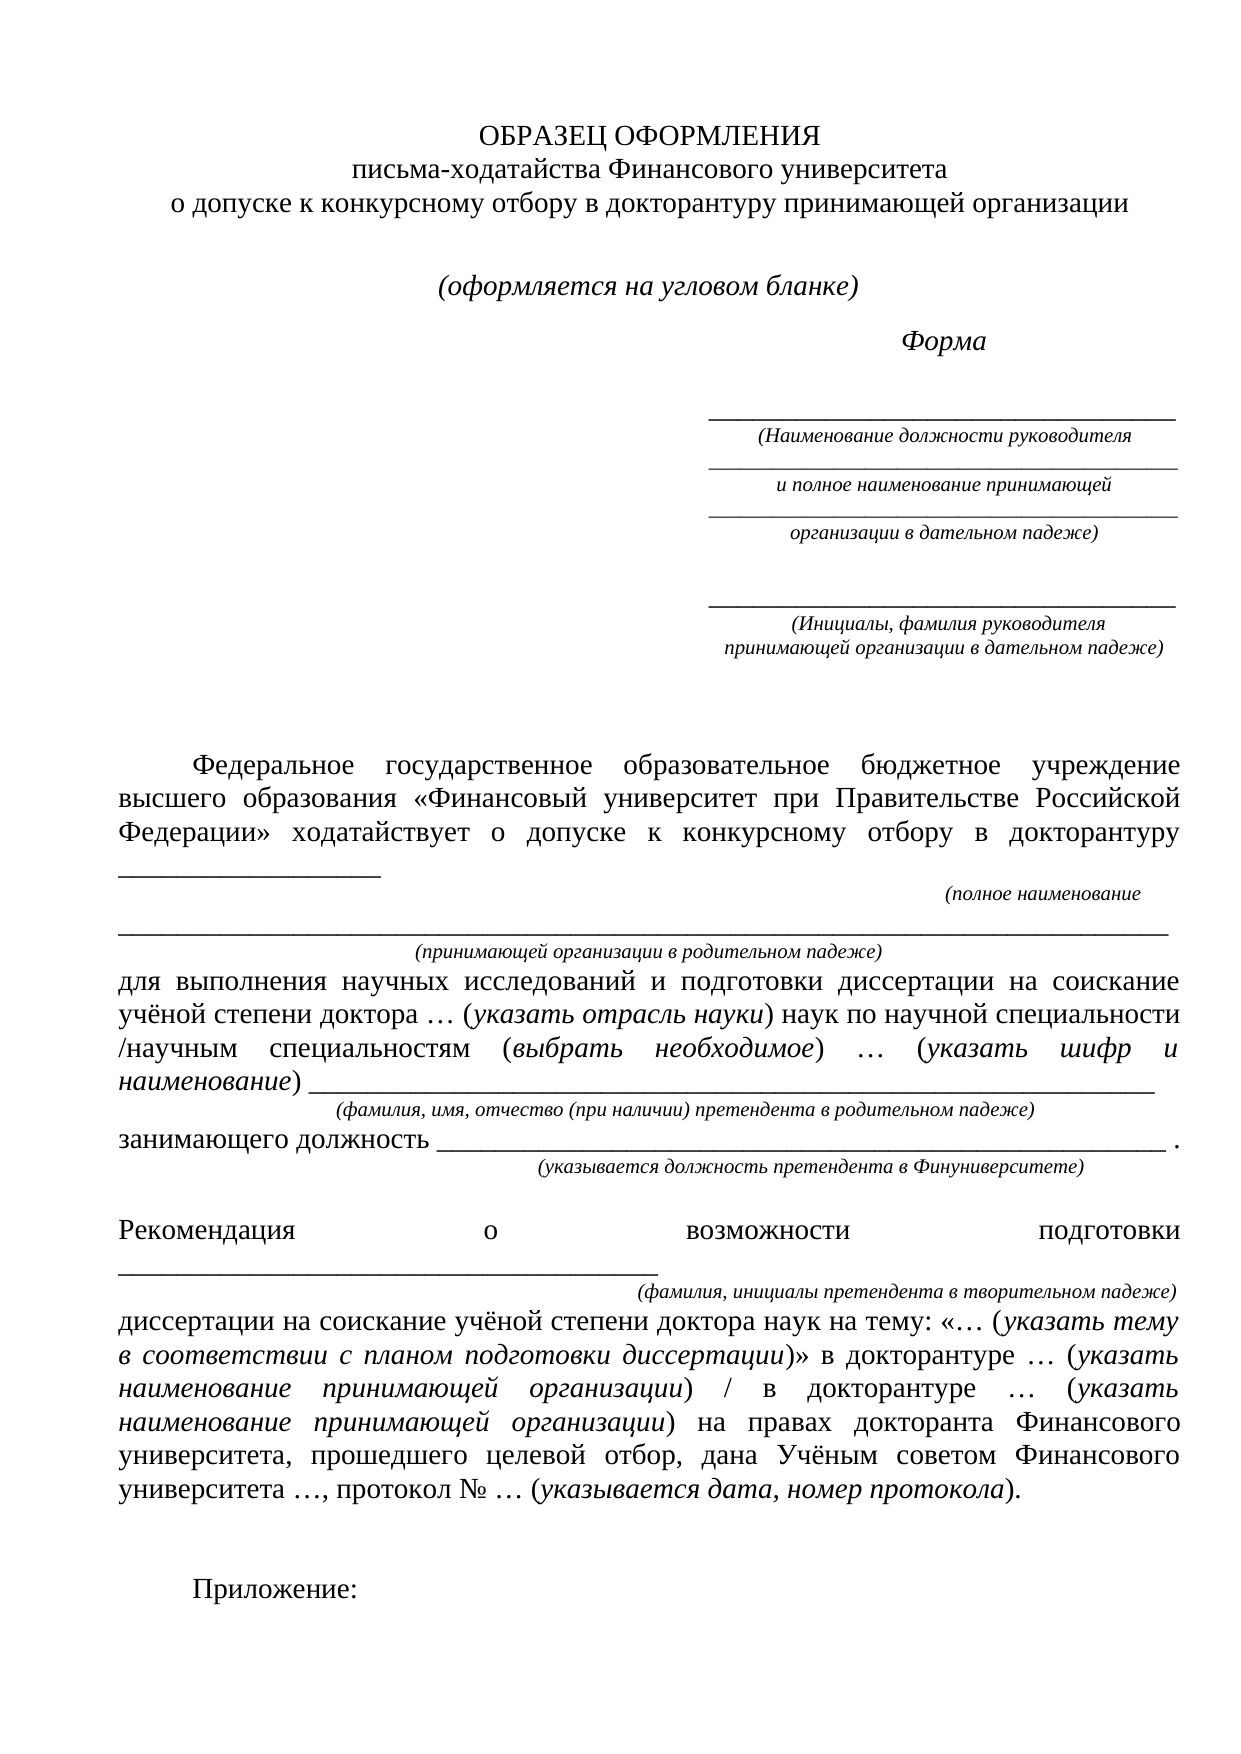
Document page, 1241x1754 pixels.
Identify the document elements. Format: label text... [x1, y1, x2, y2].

text (Инициалы, фамилия руководителя [709, 611, 1181, 635]
text письма-ходатайства Финансового университета [118, 152, 1181, 185]
text Рекомендация о возможности подготовки _____________________________________ [118, 1212, 1181, 1279]
text (Наименование должности руководителя [709, 423, 1181, 447]
text Форма [709, 323, 1181, 356]
text диссертации на соискание учёной степени доктора наук на тему: «… (указать тему в соответствии с планом подготовки диссертации)» в докторантуре … (указать наименование принимающей организации) / в докторантуре … (указать наименование принимающей организации) на правах докторанта Финансового университета, прошедшего целевой отбор, дана Учёным советом Финансового университета …, протокол № … (указывается дата, номер протокола). [118, 1303, 1181, 1504]
text (полное наименование [945, 881, 1181, 905]
text ________________________________ [709, 390, 1181, 423]
text ________________________________ [709, 577, 1181, 611]
text о допуске к конкурсному отбору в докторантуру принимающей организации [118, 185, 1181, 219]
text организации в дательном падеже) [709, 520, 1181, 544]
text принимающей организации в дательном падеже) [709, 635, 1181, 659]
text (фамилия, инициалы претендента в творительном падеже) [635, 1279, 1181, 1303]
text ________________________________________________________________________ [118, 905, 1181, 939]
text _____________________________________________ [709, 447, 1181, 472]
text Федеральное государственное образовательное бюджетное учреждение высшего образования «Финансовый университет при Правительстве Российской Федерации» ходатайствует о допуске к конкурсному отбору в докторантуру __________________ [118, 747, 1181, 881]
text Приложение: [118, 1572, 1181, 1605]
text (указывается должность претендента в Финуниверситете) [443, 1154, 1181, 1178]
text (принимающей организации в родительном падеже) [118, 939, 1181, 963]
text для выполнения научных исследований и подготовки диссертации на соискание учёной степени доктора … (указать отрасль науки) наук по научной специальности /научным специальностям (выбрать необходимое) … (указать шифр и наименование) __________________________________________________________ [118, 963, 1181, 1097]
text занимающего должность __________________________________________________ . [118, 1121, 1181, 1154]
text (фамилия, имя, отчество (при наличии) претендента в родительном падеже) [118, 1097, 1181, 1121]
text _____________________________________________ [709, 496, 1181, 520]
text и полное наименование принимающей [709, 472, 1181, 496]
text образец оформления [118, 118, 1181, 152]
text (оформляется на угловом бланке) [118, 268, 1181, 301]
